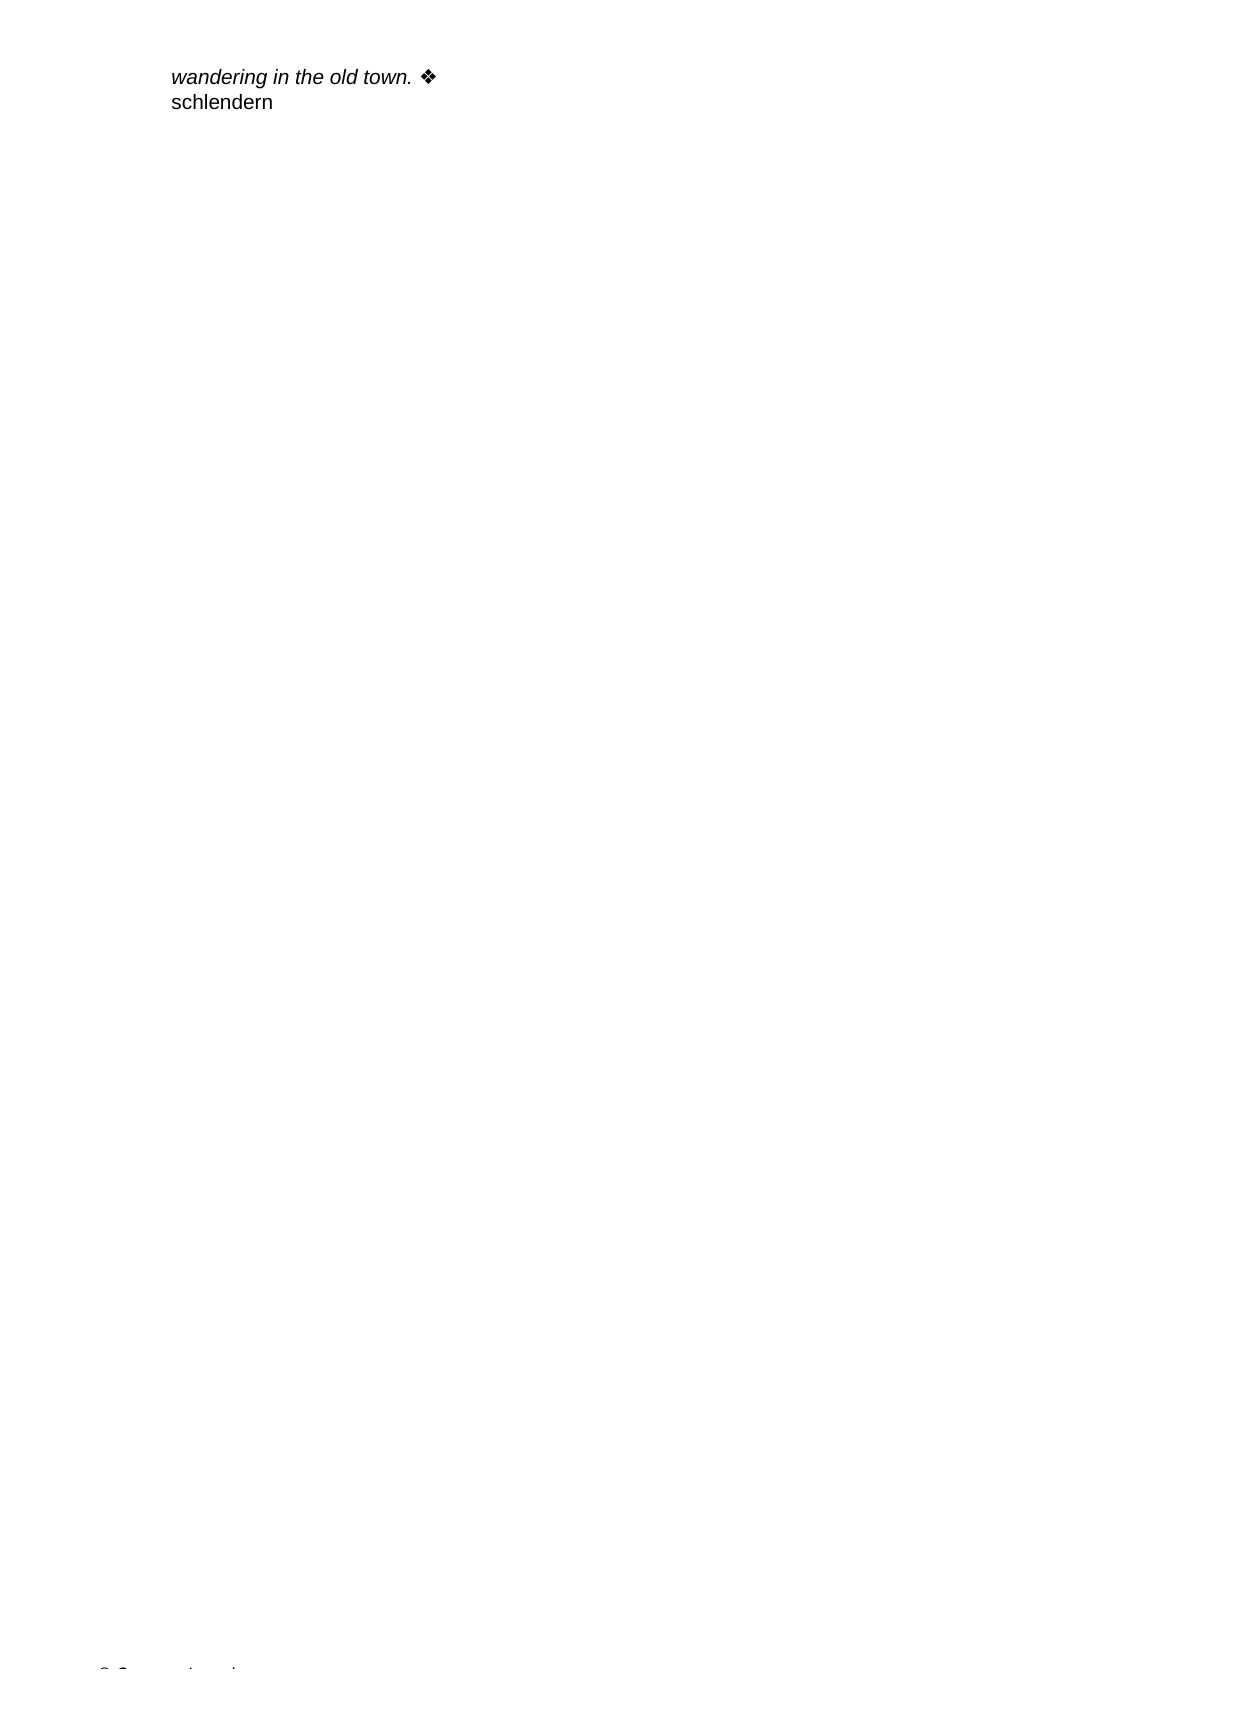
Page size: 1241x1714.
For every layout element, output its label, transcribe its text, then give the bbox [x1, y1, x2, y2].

text walk around slowly ● I spent the whole morning wandering in the old town. ❖ schlendern [171, 62, 527, 114]
